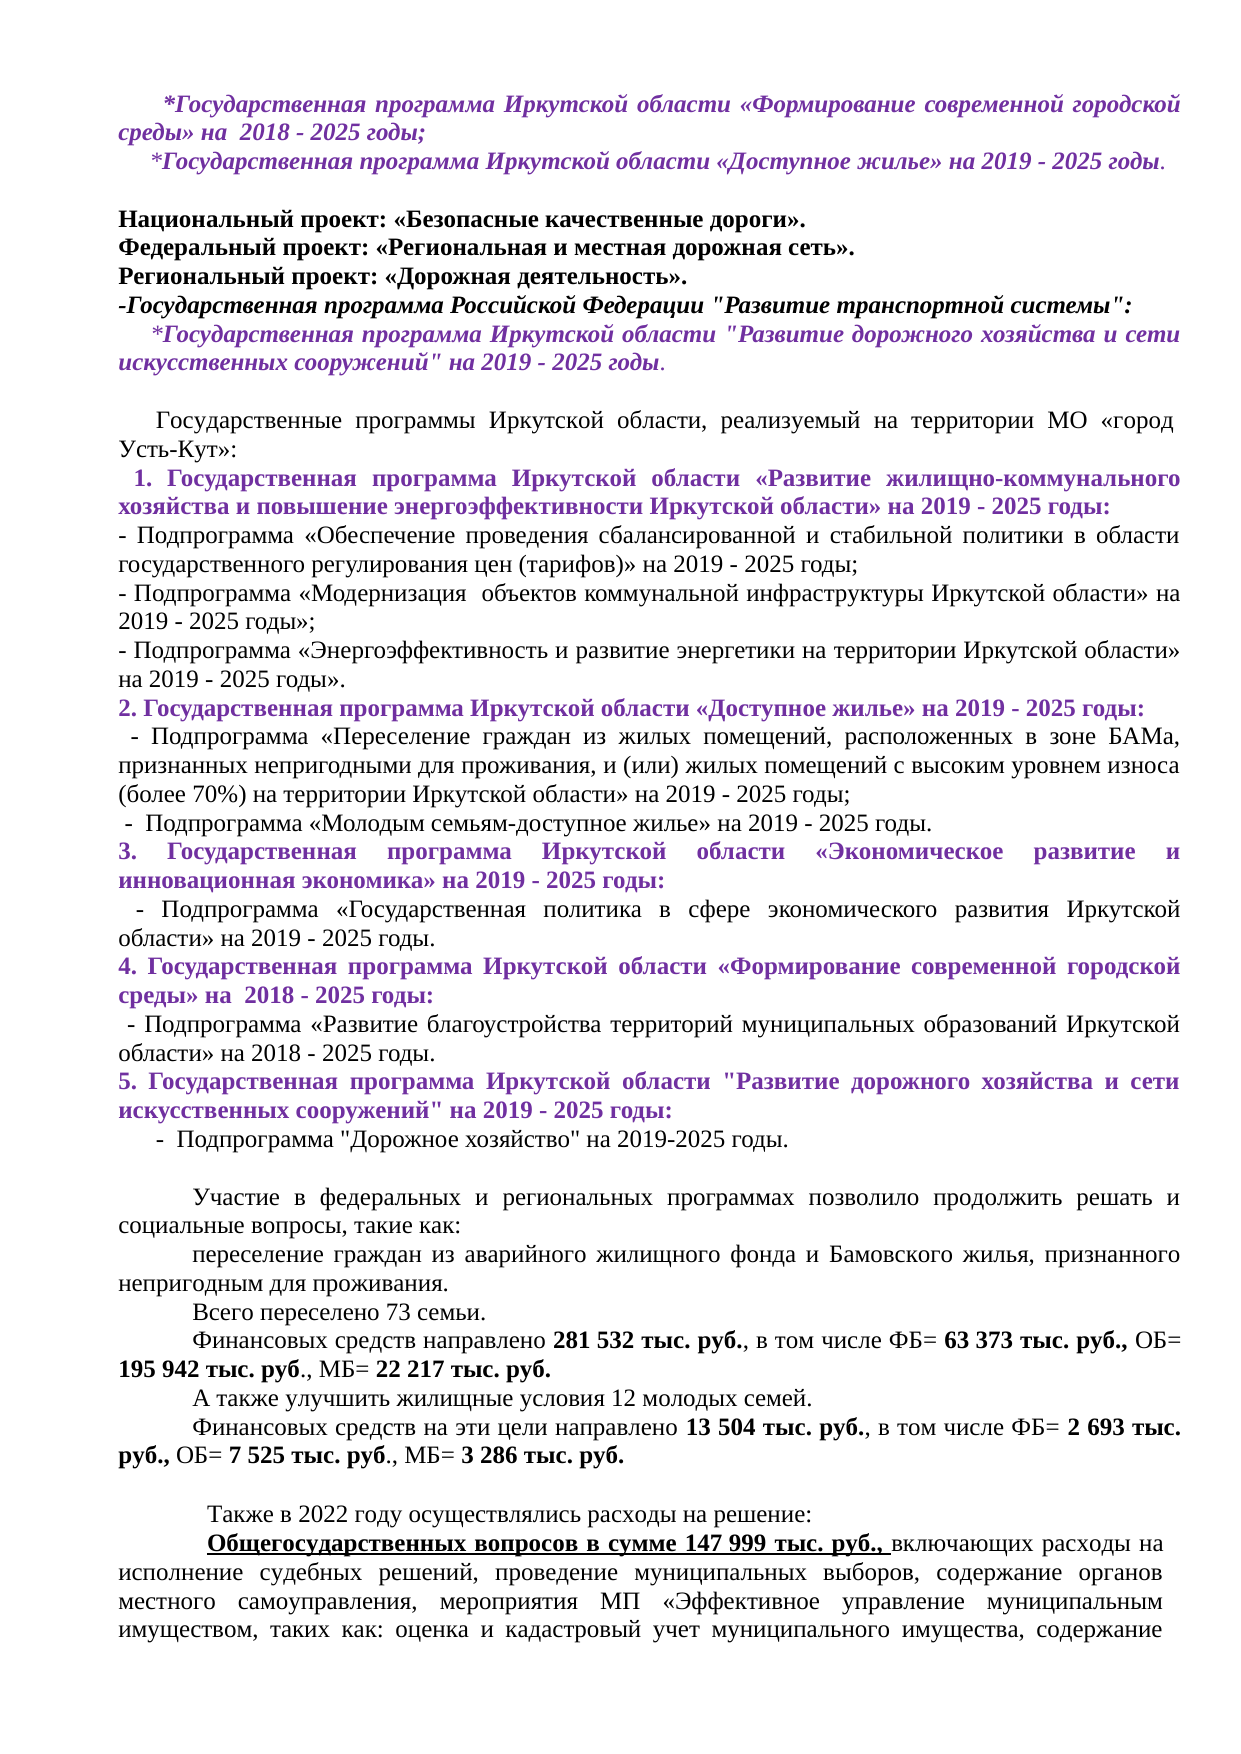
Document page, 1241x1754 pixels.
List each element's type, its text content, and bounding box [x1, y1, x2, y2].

text - Подпрограмма «Молодым семьям-доступное жилье» на 2019 - 2025 годы. [118, 808, 1181, 836]
text Национальный проект: «Безопасные качественные дороги». [118, 204, 1181, 232]
text Участие в федеральных и региональных программах позволило продолжить решать и социальные вопросы, такие как: [118, 1182, 1181, 1239]
text *Государственная программа Иркутской области «Доступное жилье» на 2019 - 2025 годы. [118, 146, 1181, 175]
text - Подпрограмма «Энергоэффективность и развитие энергетики на территории Иркутской области» на 2019 - 2025 годы». [118, 635, 1181, 693]
text - Подпрограмма "Дорожное хозяйство" на 2019-2025 годы. [118, 1124, 1175, 1153]
text переселение граждан из аварийного жилищного фонда и Бамовского жилья, признанного непригодным для проживания. [118, 1239, 1181, 1297]
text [118, 1528, 1164, 1643]
text *Государственная программа Иркутской области "Развитие дорожного хозяйства и сети искусственных сооружений" на 2019 - 2025 годы. [118, 319, 1181, 376]
text А также улучшить жилищные условия 12 молодых семей. [118, 1383, 1181, 1412]
text - Подпрограмма «Развитие благоустройства территорий муниципальных образований Иркутской области» на 2018 - 2025 годы. [118, 1009, 1181, 1066]
text -Государственная программа Российской Федерации "Развитие транспортной системы": [118, 290, 1181, 319]
text Финансовых средств на эти цели направлено 13 504 тыс. руб., в том числе ФБ= 2 693 тыс. руб., ОБ= 7 525 тыс. руб., МБ= 3 286 тыс. руб. [118, 1412, 1181, 1469]
text - Подпрограмма «Переселение граждан из жилых помещений, расположенных в зоне БАМа, признанных непригодными для проживания, и (или) жилых помещений с высоким уровнем износа (более 70%) на территории Иркутской области» на 2019 - 2025 годы; [118, 721, 1181, 808]
text Также в 2022 году осуществлялись расходы на решение: [118, 1499, 1164, 1528]
text - Подпрограмма «Обеспечение проведения сбалансированной и стабильной политики в области государственного регулирования цен (тарифов)» на 2019 - 2025 годы; [118, 520, 1181, 578]
text 4. Государственная программа Иркутской области «Формирование современной городской среды» на 2018 - 2025 годы: [118, 951, 1181, 1009]
text Федеральный проект: «Региональная и местная дорожная сеть». [118, 232, 1181, 261]
text - Подпрограмма «Модернизация объектов коммунальной инфраструктуры Иркутской области» на 2019 - 2025 годы»; [118, 578, 1181, 635]
text 5. Государственная программа Иркутской области "Развитие дорожного хозяйства и сети искусственных сооружений" на 2019 - 2025 годы: [118, 1066, 1181, 1124]
text Региональный проект: «Дорожная деятельность». [118, 261, 1181, 290]
text - Подпрограмма «Государственная политика в сфере экономического развития Иркутской области» на 2019 - 2025 годы. [118, 894, 1181, 951]
text Финансовых средств направлено 281 532 тыс. руб., в том числе ФБ= 63 373 тыс. руб., ОБ= 195 942 тыс. руб., МБ= 22 217 тыс. руб. [118, 1326, 1181, 1383]
text Государственные программы Иркутской области, реализуемый на территории МО «город Усть-Кут»: [118, 405, 1175, 463]
text 1. Государственная программа Иркутской области «Развитие жилищно-коммунального хозяйства и повышение энергоэффективности Иркутской области» на 2019 - 2025 годы: [118, 463, 1181, 520]
text *Государственная программа Иркутской области «Формирование современной городской среды» на 2018 - 2025 годы; [118, 89, 1181, 146]
text 3. Государственная программа Иркутской области «Экономическое развитие и инновационная экономика» на 2019 - 2025 годы: [118, 836, 1181, 894]
text 2. Государственная программа Иркутской области «Доступное жилье» на 2019 - 2025 годы: [118, 693, 1181, 721]
text Всего переселено 73 семьи. [118, 1297, 1181, 1326]
